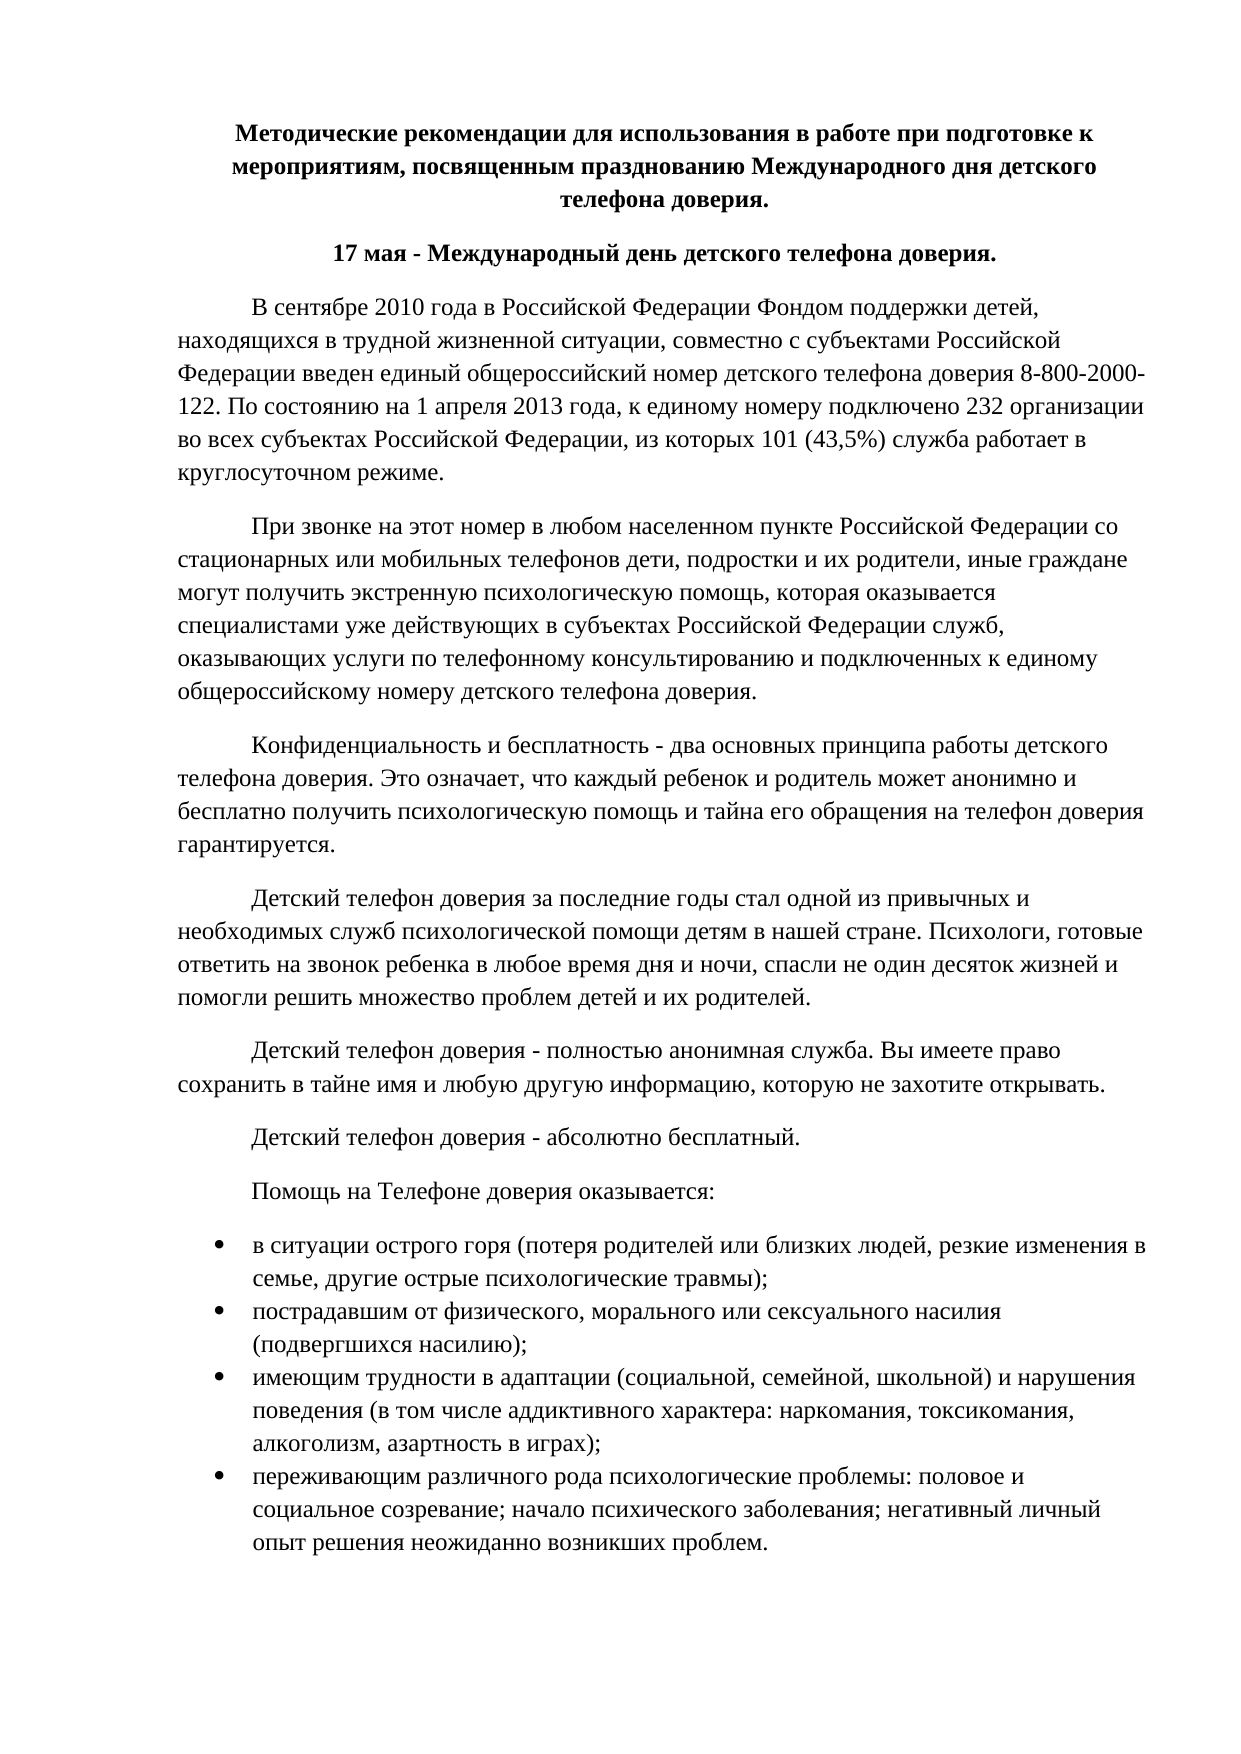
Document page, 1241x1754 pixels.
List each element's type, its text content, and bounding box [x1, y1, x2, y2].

text При звонке на этот номер в любом населенном пункте Российской Федерации со стационарных или мобильных телефонов дети, подростки и их родители, иные граждане могут получить экстренную психологическую помощь, которая оказывается специалистами уже действующих в субъектах Российской Федерации служб, оказывающих услуги по телефонному консультированию и подключенных к единому общероссийскому номеру детского телефона доверия. [177, 511, 1152, 705]
list имеющим трудности в адаптации (социальной, семейной, школьной) и нарушения поведения (в том числе аддиктивного характера: наркомания, токсикомания, алкоголизм, азартность в играх); [215, 1362, 1152, 1457]
list пострадавшим от физического, морального или сексуального насилия (подвергшихся насилию); [215, 1296, 1152, 1358]
text В сентябре 2010 года в Российской Федерации Фондом поддержки детей, находящихся в трудной жизненной ситуации, совместно с субъектами Российской Федерации введен единый общероссийский номер детского телефона доверия 8-800-2000-122. По состоянию на 1 апреля 2013 года, к единому номеру подключено 232 организации во всех субъектах Российской Федерации, из которых 101 (43,5%) служба работает в круглосуточном режиме. [177, 292, 1152, 486]
text Детский телефон доверия - полностью анонимная служба. Вы имеете право сохранить в тайне имя и любую другую информацию, которую не захотите открывать. [177, 1036, 1152, 1097]
text Детский телефон доверия за последние годы стал одной из привычных и необходимых служб психологической помощи детям в нашей стране. Психологи, готовые ответить на звонок ребенка в любое время дня и ночи, спасли не один десяток жизней и помогли решить множество проблем детей и их родителей. [177, 883, 1152, 1011]
list переживающим различного рода психологические проблемы: половое и социальное созревание; начало психического заболевания; негативный личный опыт решения неожиданно возникших проблем. [215, 1461, 1152, 1556]
text Конфиденциальность и бесплатность - два основных принципа работы детского телефона доверия. Это означает, что каждый ребенок и родитель может анонимно и бесплатно получить психологическую помощь и тайна его обращения на телефон доверия гарантируется. [177, 730, 1152, 858]
text 17 мая - Международный день детского телефона доверия. [177, 238, 1152, 267]
list в ситуации острого горя (потеря родителей или близких людей, резкие изменения в семье, другие острые психологические травмы); [215, 1230, 1152, 1292]
text Помощь на Телефоне доверия оказывается: [177, 1176, 1152, 1205]
text Детский телефон доверия - абсолютно бесплатный. [177, 1122, 1152, 1151]
text Методические рекомендации для использования в работе при подготовке к мероприятиям, посвященным празднованию Международного дня детского телефона доверия. [177, 118, 1152, 213]
